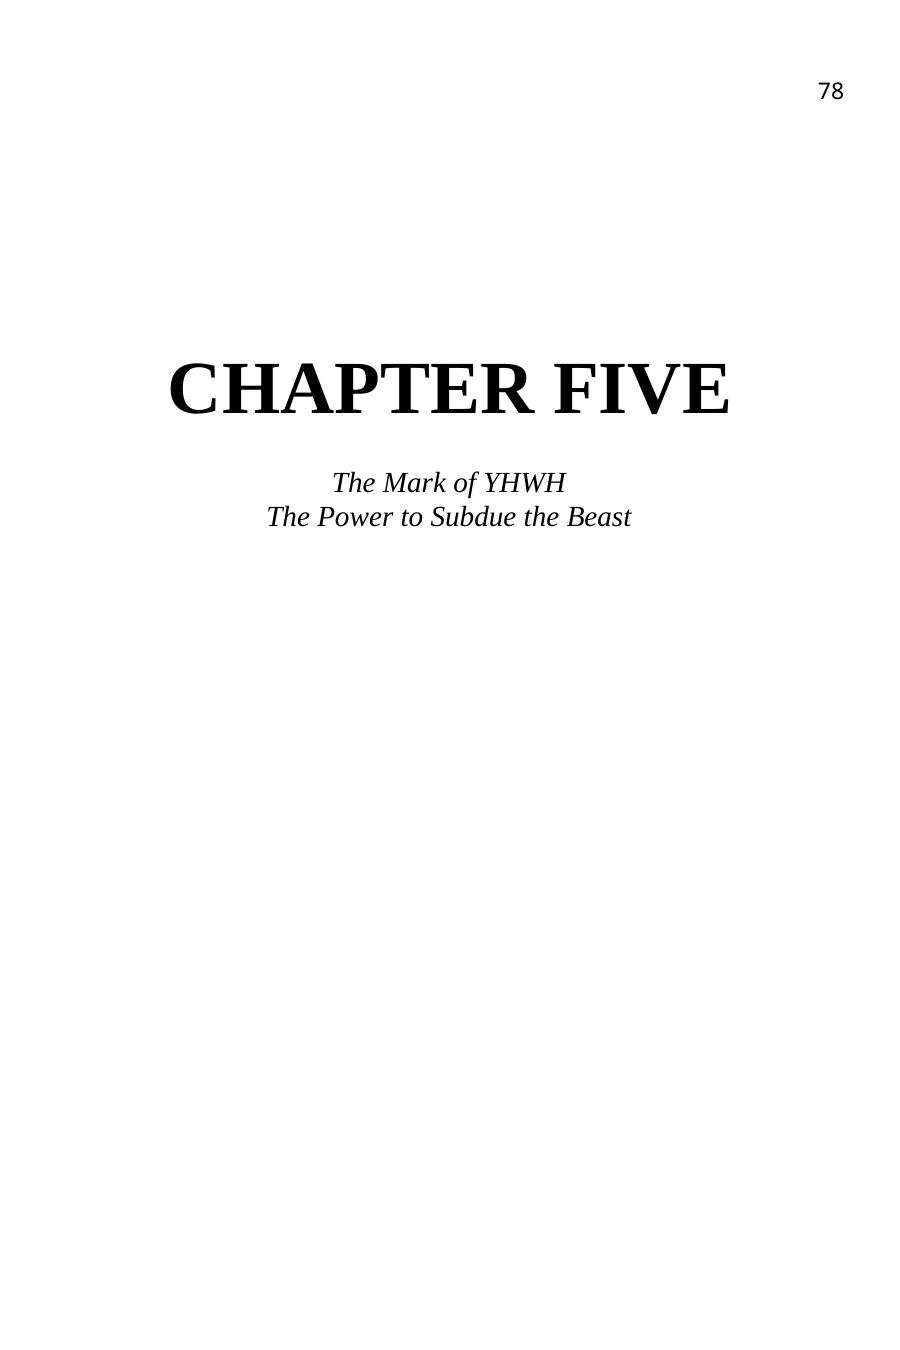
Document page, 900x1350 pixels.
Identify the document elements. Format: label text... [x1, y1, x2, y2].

text The Power to Subdue the Beast [56, 499, 844, 532]
subtitle CHAPTER FIVE [56, 343, 844, 429]
text The Mark of YHWH [56, 465, 844, 499]
